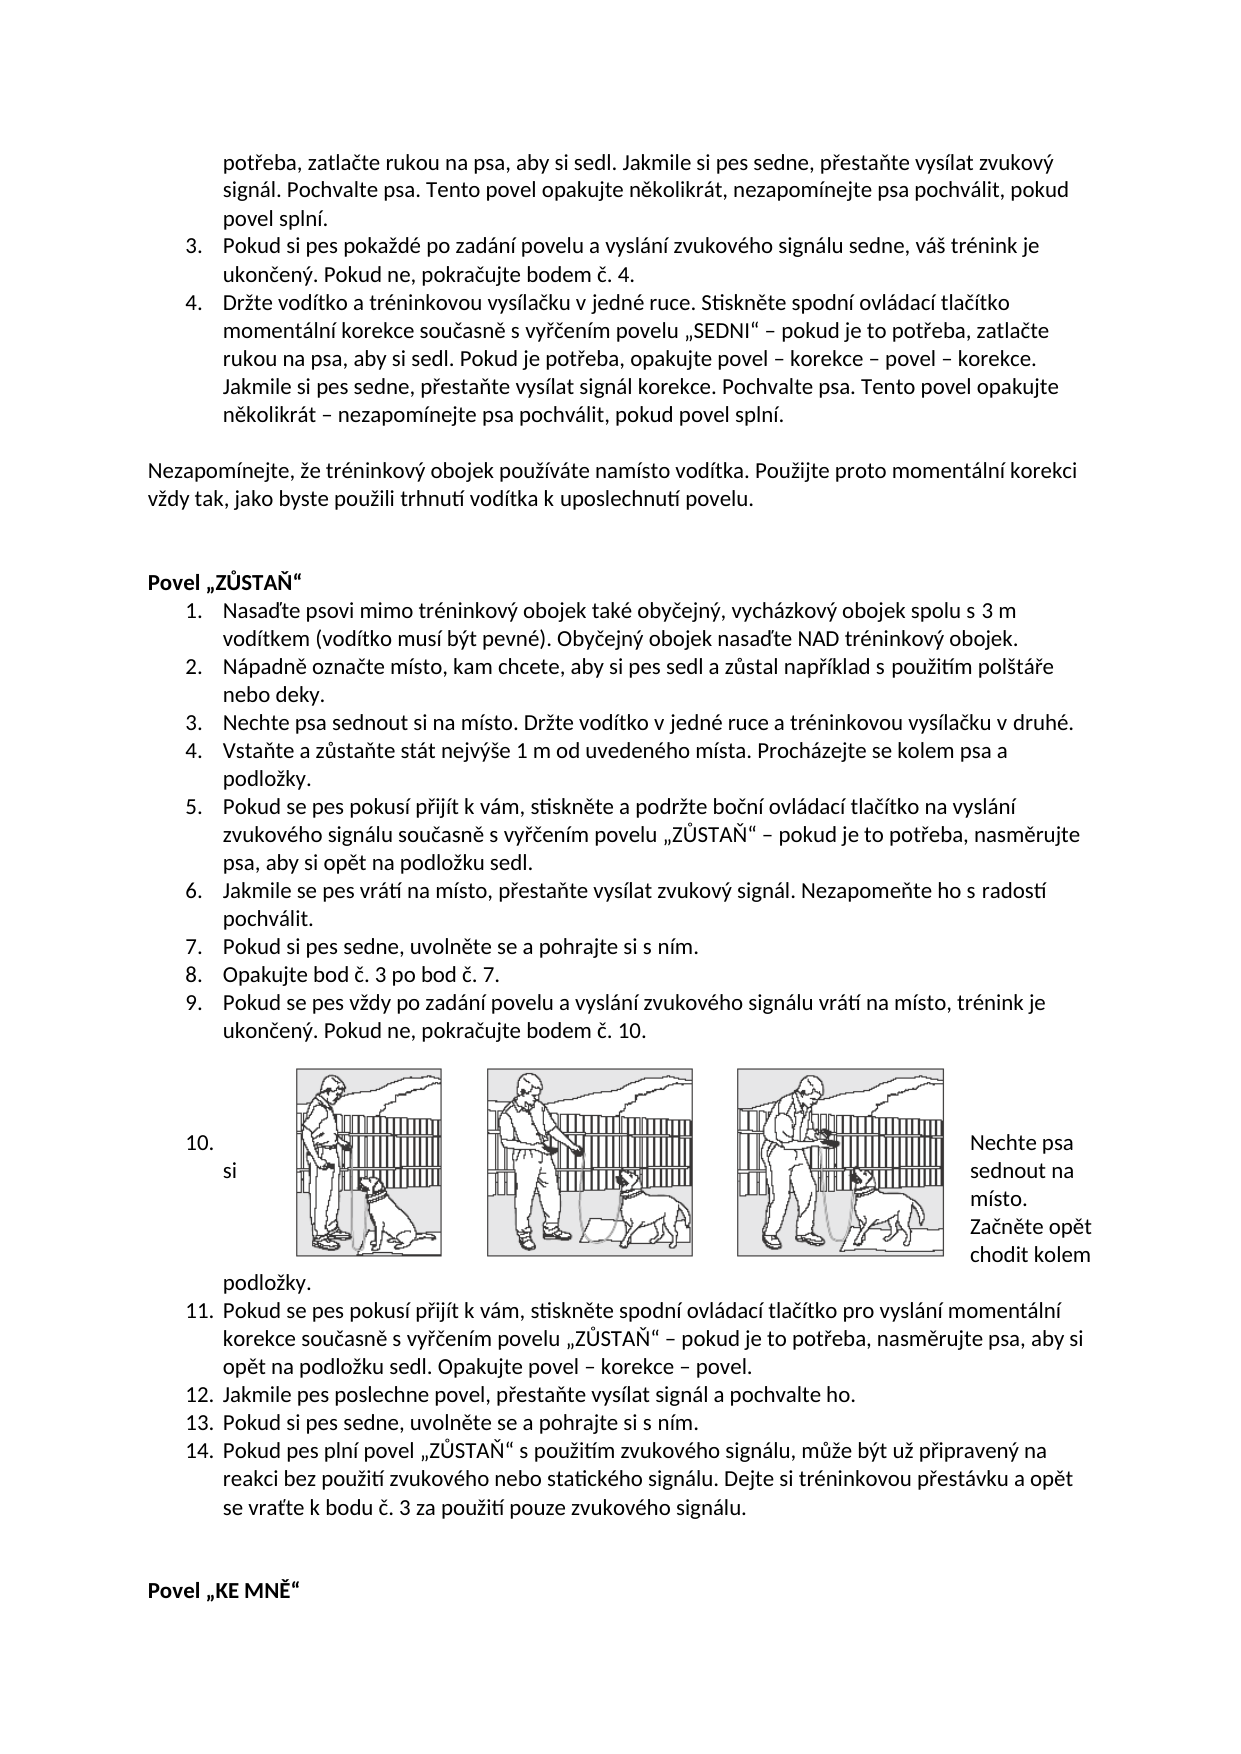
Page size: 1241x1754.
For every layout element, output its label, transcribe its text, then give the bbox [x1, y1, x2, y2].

list Opakujte bod č. 3 po bod č. 7. [185, 960, 1093, 988]
picture [287, 1064, 952, 1269]
list Pokud si pes sedne, uvolněte se a pohrajte si s ním. [185, 932, 1093, 960]
list Pokud se pes vždy po zadání povelu a vyslání zvukového signálu vrátí na místo, trénink je ukončený. Pokud ne, pokračujte bodem č. 10. [185, 988, 1093, 1044]
list Pokud si pes sedne, uvolněte se a pohrajte si s ním. [185, 1408, 1093, 1437]
list Pokud pes plní povel „ZŮSTAŇ“ s použitím zvukového signálu, může být už připravený na reakci bez použití zvukového nebo statického signálu. Dejte si tréninkovou přestávku a opět se vraťte k bodu č. 3 za použití pouze zvukového signálu. [185, 1437, 1093, 1521]
text Povel „ZŮSTAŇ“ [148, 568, 1093, 596]
text Povel „KE MNĚ“ [148, 1577, 1093, 1605]
list Nasaďte psovi mimo tréninkový obojek také obyčejný, vycházkový obojek spolu s 3 m vodítkem (vodítko musí být pevné). Obyčejný obojek nasaďte NAD tréninkový obojek. [185, 596, 1093, 652]
list Nechte psa si sednout na místo. Začněte opět chodit kolem podložky. [185, 1128, 1093, 1296]
list Pokud se pes pokusí přijít k vám, stiskněte a podržte boční ovládací tlačítko na vyslání zvukového signálu současně s vyřčením povelu „ZŮSTAŇ“ – pokud je to potřeba, nasměrujte psa, aby si opět na podložku sedl. [185, 792, 1093, 876]
text Nezapomínejte, že tréninkový obojek používáte namísto vodítka. Použijte proto momentální korekci vždy tak, jako byste použili trhnutí vodítka k uposlechnutí povelu. [148, 456, 1093, 512]
list Jakmile pes poslechne povel, přestaňte vysílat signál a pochvalte ho. [185, 1381, 1093, 1408]
list Nechte psa sednout si na místo. Držte vodítko v jedné ruce a tréninkovou vysílačku v druhé. [185, 708, 1093, 736]
list Držte vodítko a tréninkovou vysílačku v jedné ruce. Stiskněte spodní ovládací tlačítko momentální korekce současně s vyřčením povelu „SEDNI“ – pokud je to potřeba, zatlačte rukou na psa, aby si sedl. Pokud je potřeba, opakujte povel – korekce – povel – korekce. Jakmile si pes sedne, přestaňte vysílat signál korekce. Pochvalte psa. Tento povel opakujte několikrát – nezapomínejte psa pochválit, pokud povel splní. [185, 288, 1093, 428]
list Pokud si pes pokaždé po zadání povelu a vyslání zvukového signálu sedne, váš trénink je ukončený. Pokud ne, pokračujte bodem č. 4. [185, 232, 1093, 288]
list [185, 148, 1093, 232]
list Jakmile se pes vrátí na místo, přestaňte vysílat zvukový signál. Nezapomeňte ho s radostí pochválit. [185, 876, 1093, 932]
list Nápadně označte místo, kam chcete, aby si pes sedl a zůstal například s použitím polštáře nebo deky. [185, 652, 1093, 708]
list Vstaňte a zůstaňte stát nejvýše 1 m od uvedeného místa. Procházejte se kolem psa a podložky. [185, 736, 1093, 792]
list Pokud se pes pokusí přijít k vám, stiskněte spodní ovládací tlačítko pro vyslání momentální korekce současně s vyřčením povelu „ZŮSTAŇ“ – pokud je to potřeba, nasměrujte psa, aby si opět na podložku sedl. Opakujte povel – korekce – povel. [185, 1296, 1093, 1381]
